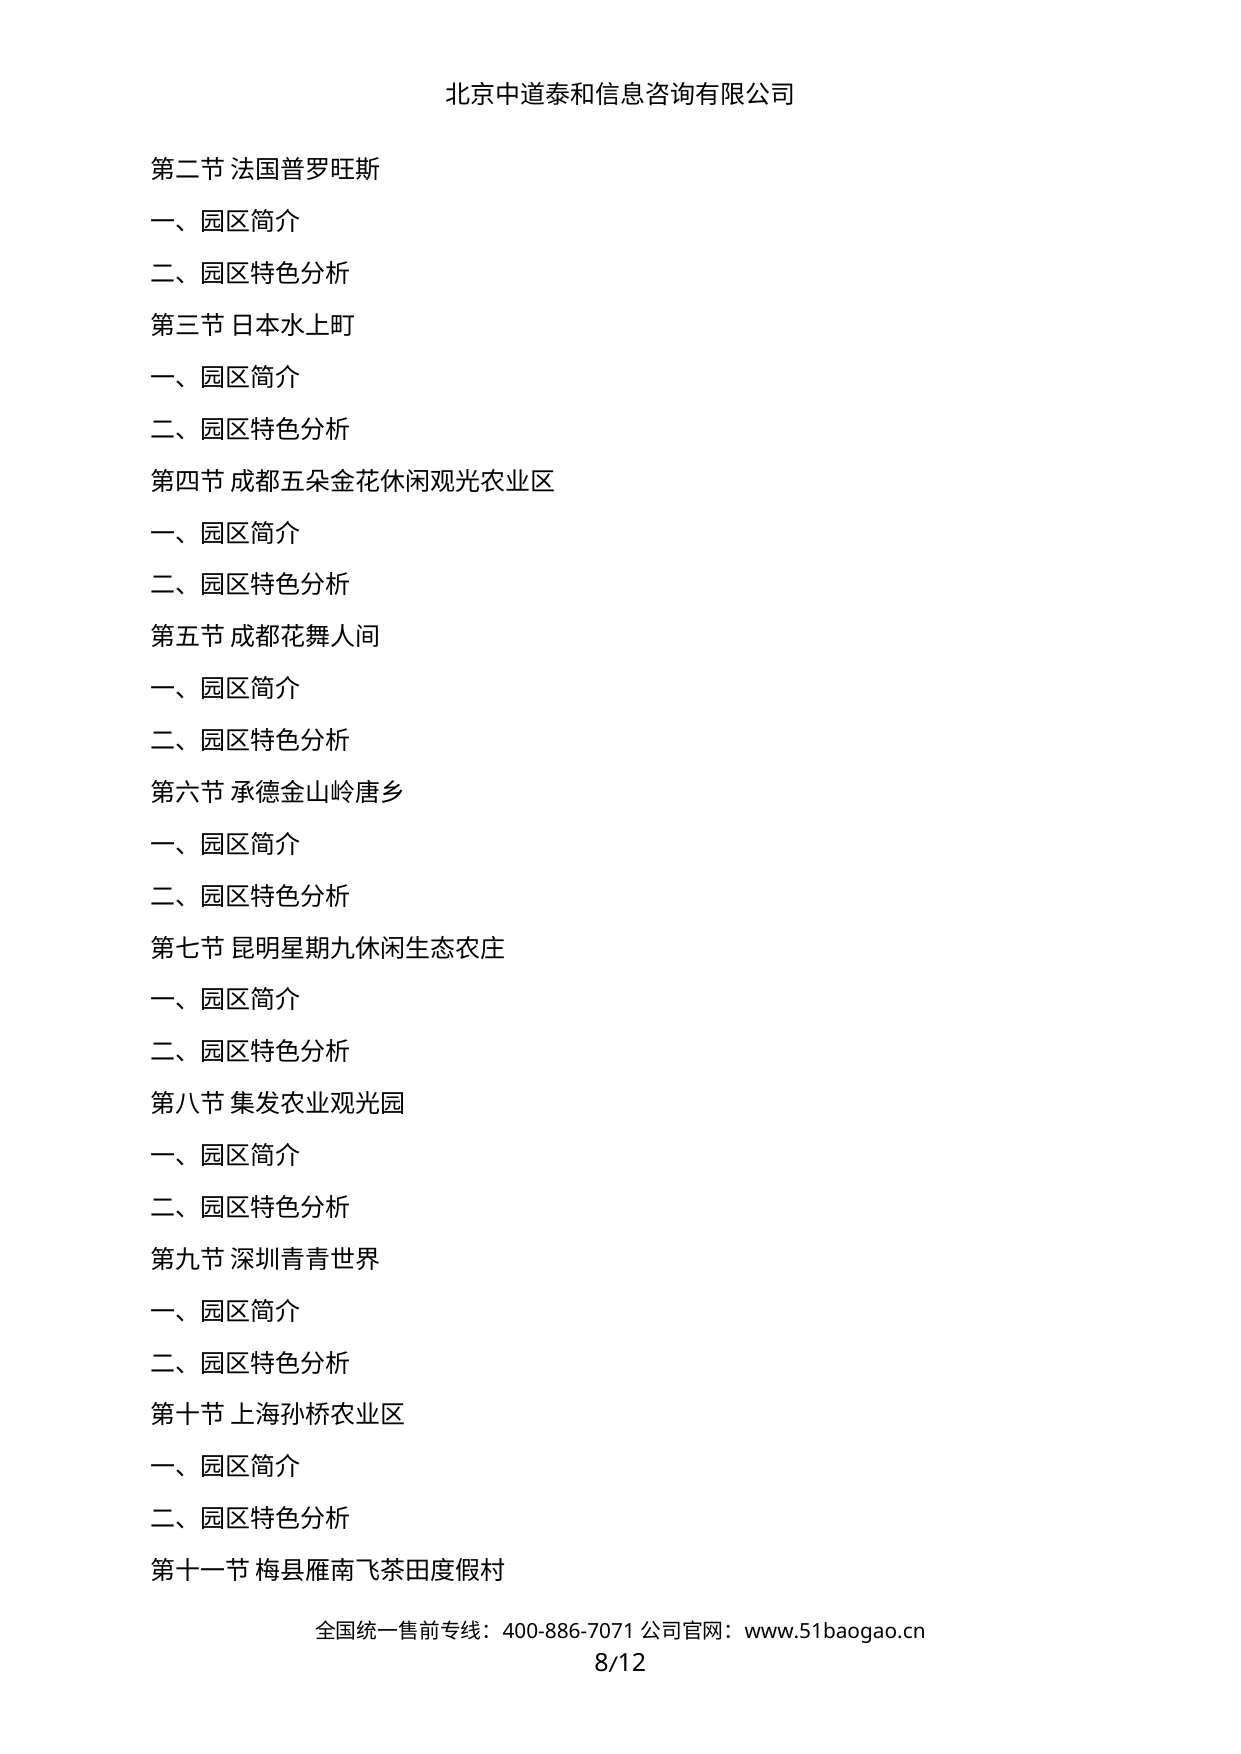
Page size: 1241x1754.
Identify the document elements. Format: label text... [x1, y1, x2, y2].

text 第八节 集发农业观光园 [150, 1084, 1090, 1120]
text 一、园区简介 [150, 1136, 1090, 1172]
text 二、园区特色分析 [150, 409, 1090, 446]
text 第七节 昆明星期九休闲生态农庄 [150, 928, 1090, 964]
text 第五节 成都花舞人间 [150, 617, 1090, 653]
text 第六节 承德金山岭唐乡 [150, 772, 1090, 809]
text 一、园区简介 [150, 1447, 1090, 1483]
text 一、园区简介 [150, 669, 1090, 705]
text 第九节 深圳青青世界 [150, 1239, 1090, 1276]
text 一、园区简介 [150, 824, 1090, 861]
text 二、园区特色分析 [150, 721, 1090, 757]
text 第三节 日本水上町 [150, 306, 1090, 342]
text 二、园区特色分析 [150, 1499, 1090, 1535]
text 二、园区特色分析 [150, 876, 1090, 912]
text 一、园区简介 [150, 1291, 1090, 1327]
text 第二节 法国普罗旺斯 [150, 150, 1090, 186]
text 一、园区简介 [150, 980, 1090, 1016]
text 第十节 上海孙桥农业区 [150, 1395, 1090, 1431]
text 一、园区简介 [150, 202, 1090, 238]
text 第四节 成都五朵金花休闲观光农业区 [150, 461, 1090, 497]
text 二、园区特色分析 [150, 1187, 1090, 1224]
text 二、园区特色分析 [150, 1343, 1090, 1379]
text 二、园区特色分析 [150, 565, 1090, 601]
text 第十一节 梅县雁南飞茶田度假村 [150, 1551, 1090, 1587]
text 一、园区简介 [150, 357, 1090, 394]
text 二、园区特色分析 [150, 254, 1090, 290]
text 二、园区特色分析 [150, 1032, 1090, 1068]
text 一、园区简介 [150, 513, 1090, 549]
